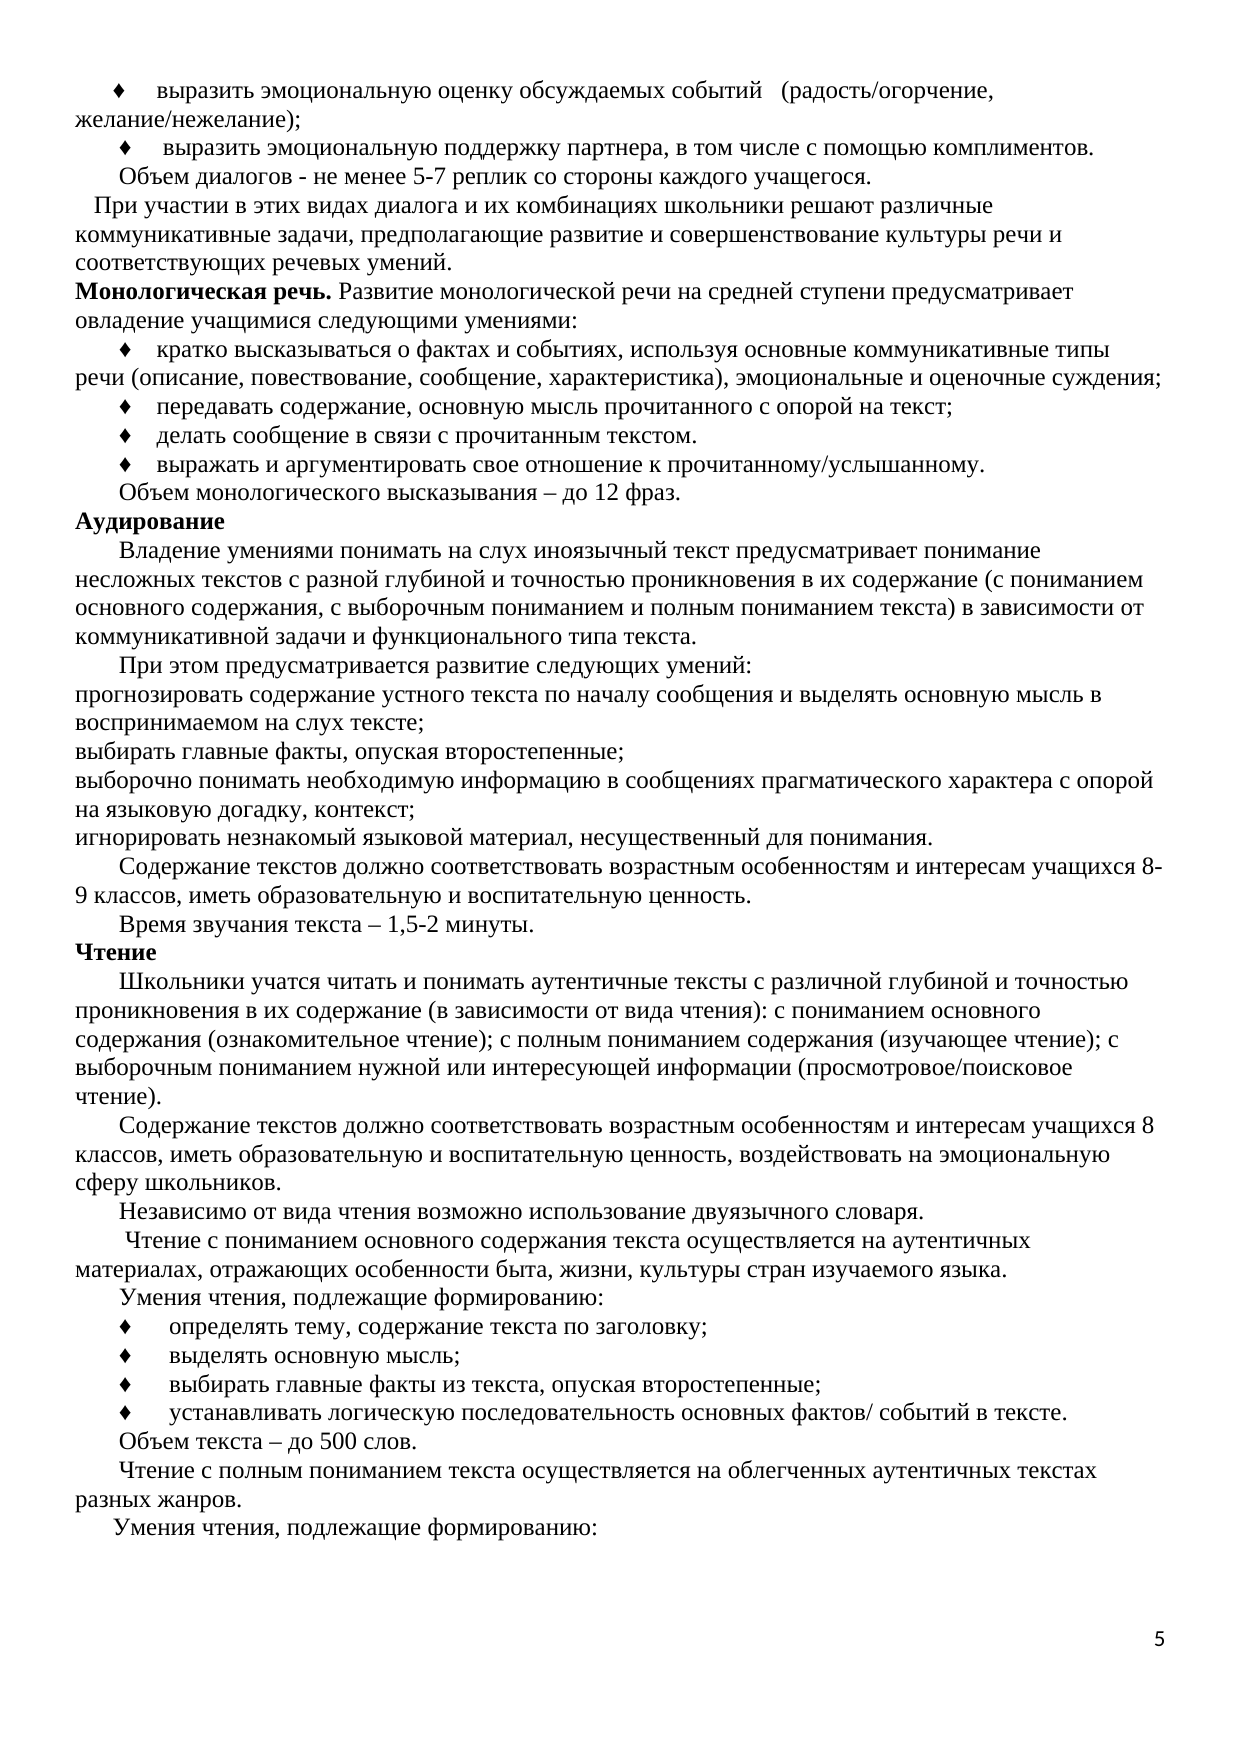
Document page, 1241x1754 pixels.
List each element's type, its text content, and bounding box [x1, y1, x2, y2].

text Аудирование [75, 506, 1165, 535]
text ♦ делать сообщение в связи с прочитанным текстом. [75, 420, 1165, 449]
text ♦ выделять основную мысль; [75, 1340, 1165, 1369]
text Чтение с пониманием основного содержания текста осуществляется на аутентичных материалах, отражающих особенности быта, жизни, культуры стран изучаемого языка. [75, 1225, 1165, 1282]
text Время звучания текста – 1,5-2 минуты. [75, 909, 1165, 937]
text Умения чтения, подлежащие формированию: [75, 1512, 1165, 1541]
text игнорировать незнакомый языковой материал, несущественный для понимания. [75, 822, 1165, 851]
text При этом предусматривается развитие следующих умений: [75, 650, 1165, 679]
text ♦ устанавливать логическую последовательность основных фактов/ событий в тексте. [75, 1397, 1165, 1426]
text ♦ передавать содержание, основную мысль прочитанного с опорой на текст; [75, 391, 1165, 420]
text Объем диалогов - не менее 5-7 реплик со стороны каждого учащегося. [75, 161, 1165, 190]
text ♦ выразить эмоциональную оценку обсуждаемых событий (радость/огорчение, желание/нежелание); [75, 75, 1165, 132]
text Умения чтения, подлежащие формированию: [75, 1282, 1165, 1311]
text прогнозировать содержание устного текста по началу сообщения и выделять основную мысль в воспринимаемом на слух тексте; [75, 679, 1165, 736]
text ♦ определять тему, содержание текста по заголовку; [75, 1311, 1165, 1340]
text Чтение [75, 937, 1165, 966]
text Владение умениями понимать на слух иноязычный текст предусматривает понимание несложных текстов с разной глубиной и точностью проникновения в их содержание (с пониманием основного содержания, с выборочным пониманием и полным пониманием текста) в зависимости от коммуникативной задачи и функционального типа текста. [75, 535, 1165, 650]
text Объем текста – до 500 слов. [75, 1426, 1165, 1455]
text ♦ выражать и аргументировать свое отношение к прочитанному/услышанному. [75, 449, 1165, 477]
text ♦ кратко высказываться о фактах и событиях, используя основные коммуникативные типы речи (описание, повествование, сообщение, характеристика), эмоциональные и оценочные суждения; [75, 334, 1165, 391]
text выборочно понимать необходимую информацию в сообщениях прагматического характера с опорой на языковую догадку, контекст; [75, 765, 1165, 822]
text выбирать главные факты, опуская второстепенные; [75, 736, 1165, 765]
text ♦ выбирать главные факты из текста, опуская второстепенные; [75, 1369, 1165, 1397]
text Монологическая речь. Развитие монологической речи на средней ступени предусматривает овладение учащимися следующими умениями: [75, 276, 1165, 334]
text Чтение с полным пониманием текста осуществляется на облегченных аутентичных текстах разных жанров. [75, 1455, 1165, 1512]
text Содержание текстов должно соответствовать возрастным особенностям и интересам учащихся 8-9 классов, иметь образовательную и воспитательную ценность. [75, 851, 1165, 909]
text Объем монологического высказывания – до 12 фраз. [75, 477, 1165, 506]
text При участии в этих видах диалога и их комбинациях школьники решают различные коммуникативные задачи, предполагающие развитие и совершенствование культуры речи и соответствующих речевых умений. [75, 190, 1165, 276]
text Школьники учатся читать и понимать аутентичные тексты с различной глубиной и точностью проникновения в их содержание (в зависимости от вида чтения): с пониманием основного содержания (ознакомительное чтение); с полным пониманием содержания (изучающее чтение); с выборочным пониманием нужной или интересующей информации (просмотровое/поисковое чтение). [75, 966, 1165, 1110]
text Содержание текстов должно соответствовать возрастным особенностям и интересам учащихся 8 классов, иметь образовательную и воспитательную ценность, воздействовать на эмоциональную сферу школьников. [75, 1110, 1165, 1196]
text Независимо от вида чтения возможно использование двуязычного словаря. [75, 1196, 1165, 1225]
text ♦ выразить эмоциональную поддержку партнера, в том числе с помощью комплиментов. [75, 132, 1165, 161]
